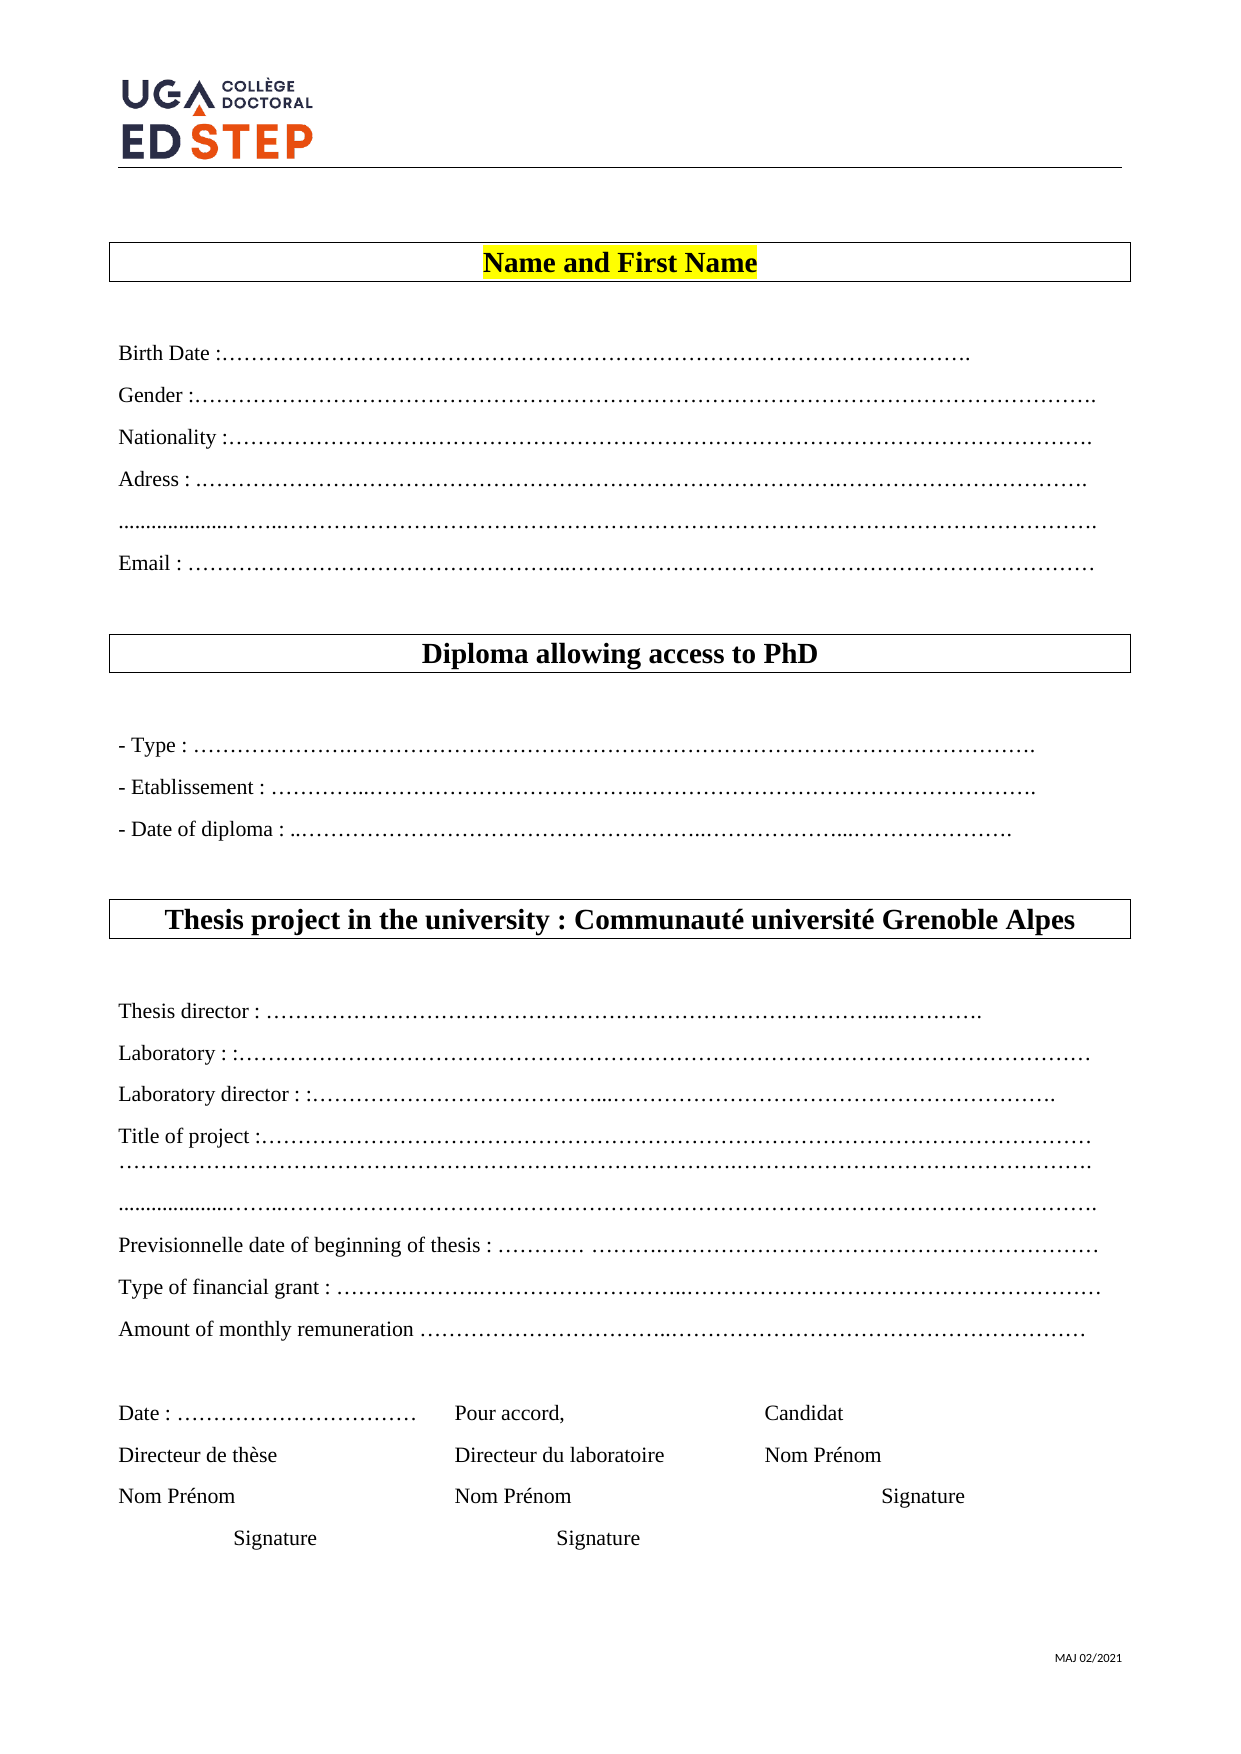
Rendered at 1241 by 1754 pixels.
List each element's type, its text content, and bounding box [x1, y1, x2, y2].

table_header Date : …………………………… Directeur de thèse Nom Prénom Signature [107, 1383, 443, 1592]
text Thesis director : …………………………………………………………………………..…………. [118, 998, 1122, 1023]
text Nationality :……………………….………………………………………………………………………………. [118, 424, 1122, 449]
text Title of project :…………………………………………………………………………………………………… ………………………………………………………………………….…………………………………………. [118, 1123, 1122, 1174]
text - Etablissement : …………..……………………………….………………………………………………. [118, 774, 1122, 799]
text Diploma allowing access to PhD [110, 635, 1130, 672]
text Type of financial grant : ……….……….………………………..………………………………………………… [118, 1274, 1122, 1299]
text Birth Date :…………………………………………………………………………………………. [118, 340, 1122, 366]
text - Date of diploma : ..………………………………………………..………………...…………………. [118, 816, 1122, 841]
text Adress : .…………………………………………………………………………….……………………………. [118, 466, 1122, 491]
table_header Pour accord, Directeur du laboratoire Nom Prénom Signature [443, 1383, 753, 1592]
picture [118, 73, 317, 165]
text Email : ……………………………………………..……………………………………………………………… [118, 550, 1122, 575]
text ....................……..…………………………………………………………………………………………………. [118, 1190, 1122, 1216]
text Laboratory : :……………………………………………………………………………………………………… [118, 1039, 1122, 1065]
table_header Candidat Nom Prénom Signature [753, 1383, 1093, 1592]
text Previsionnelle date of beginning of thesis : ………… ……….…………………………………………………… [118, 1232, 1122, 1257]
text Gender :……………………………………………………………………………………………………………. [118, 382, 1122, 407]
text Laboratory director : :…………………………………...……………………………………………………. [118, 1081, 1122, 1107]
text Name and First Name [110, 243, 1130, 281]
text ....................……..…………………………………………………………………………………………………. [118, 508, 1122, 533]
text Thesis project in the university : Communauté université Grenoble Alpes [110, 900, 1130, 938]
text - Type : ………………….…………………………………………………………………………………. [118, 732, 1122, 757]
text Amount of monthly remuneration ……………………………..………………………………………………… [118, 1316, 1122, 1341]
